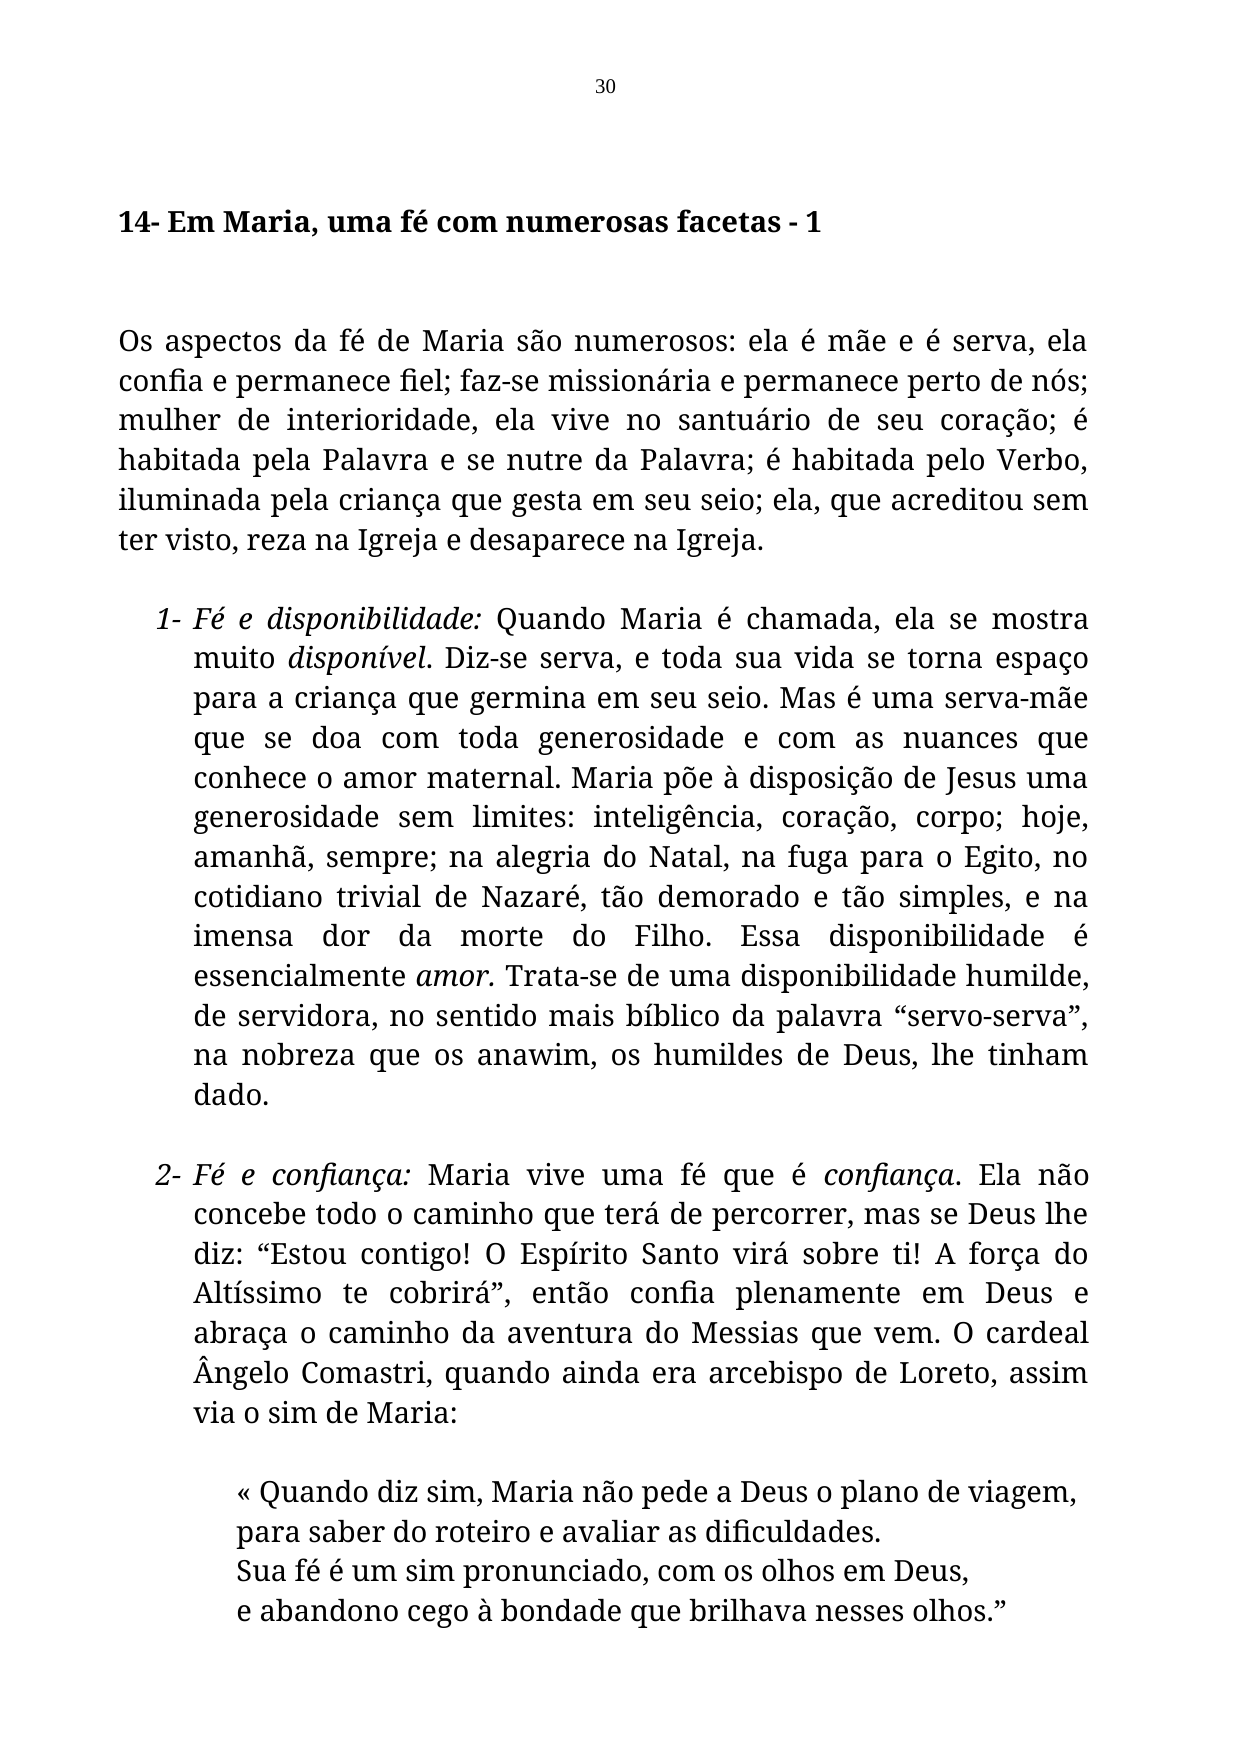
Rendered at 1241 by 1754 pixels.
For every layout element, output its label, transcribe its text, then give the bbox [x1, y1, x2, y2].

text Sua fé é um sim pronunciado, com os olhos em Deus, [192, 1551, 1090, 1590]
text e abandono cego à bondade que brilhava nesses olhos.” [192, 1590, 1090, 1630]
text Os aspectos da fé de Maria são numerosos: ela é mãe e é serva, ela confia e permanece fiel; faz-se missionária e permanece perto de nós; mulher de interioridade, ela vive no santuário de seu coração; é habitada pela Palavra e se nutre da Palavra; é habitada pelo Verbo, iluminada pela criança que gesta em seu seio; ela, que acreditou sem ter visto, reza na Igreja e desaparece na Igreja. [118, 320, 1090, 558]
text para saber do roteiro e avaliar as dificuldades. [192, 1511, 1090, 1551]
text 14- Em Maria, uma fé com numerosas facetas - 1 [118, 201, 1090, 241]
list Fé e confiança: Maria vive uma fé que é confiança. Ela não concebe todo o caminho que terá de percorrer, mas se Deus lhe diz: “Estou contigo! O Espírito Santo virá sobre ti! A força do Altíssimo te cobrirá”, então confia plenamente em Deus e abraça o caminho da aventura do Messias que vem. O cardeal Ângelo Comastri, quando ainda era arcebispo de Loreto, assim via o sim de Maria: [156, 1154, 1090, 1432]
text « Quando diz sim, Maria não pede a Deus o plano de viagem, [192, 1471, 1090, 1511]
list Fé e disponibilidade: Quando Maria é chamada, ela se mostra muito disponível. Diz-se serva, e toda sua vida se torna espaço para a criança que germina em seu seio. Mas é uma serva-mãe que se doa com toda generosidade e com as nuances que conhece o amor maternal. Maria põe à disposição de Jesus uma generosidade sem limites: inteligência, coração, corpo; hoje, amanhã, sempre; na alegria do Natal, na fuga para o Egito, no cotidiano trivial de Nazaré, tão demorado e tão simples, e na imensa dor da morte do Filho. Essa disponibilidade é essencialmente amor. Trata-se de uma disponibilidade humilde, de servidora, no sentido mais bíblico da palavra “servo-serva”, na nobreza que os anawim, os humildes de Deus, lhe tinham dado. [156, 598, 1090, 1114]
